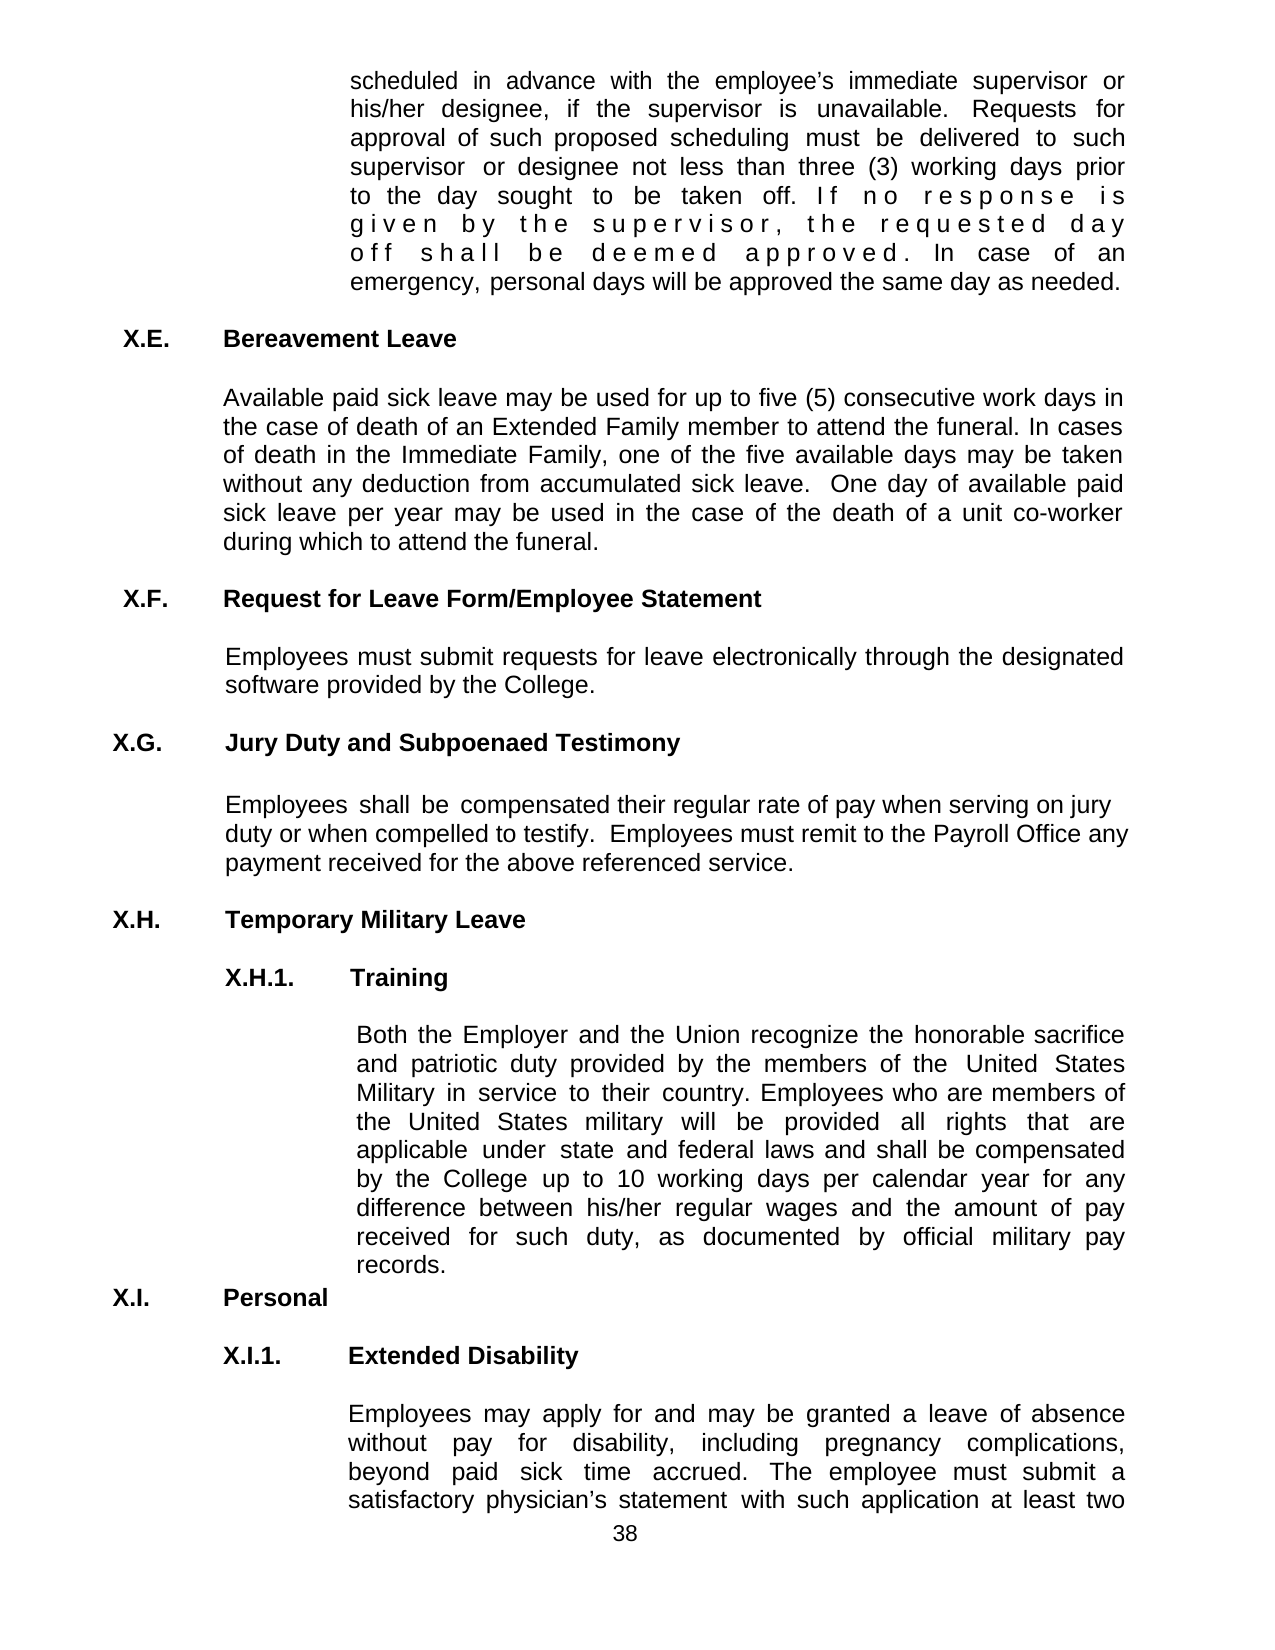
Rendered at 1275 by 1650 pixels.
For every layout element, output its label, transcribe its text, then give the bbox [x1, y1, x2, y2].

subtitle Personal [112, 1283, 1137, 1312]
subtitle Temporary Military Leave [112, 905, 1137, 934]
list Training [225, 963, 1137, 992]
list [225, 66, 1125, 296]
text Available paid sick leave may be used for up to five (5) consecutive work days in the case of death of an Extended Family member to attend the funeral. In cases of death in the Immediate Family, one of the five available days may be taken without any deduction from accumulated sick leave. One day of available paid sick leave per year may be used in the case of the death of a unit co-worker during which to attend the funeral. [223, 383, 1125, 556]
text Employees must submit requests for leave electronically through the designated software provided by the College. [225, 642, 1125, 699]
text Both the Employer and the Union recognize the honorable sacrifice and patriotic duty provided by the members of the United States Military in service to their country. Employees who are members of the United States military will be provided all rights that are applicable under state and federal laws and shall be compensated by the College up to 10 working days per calendar year for any difference between his/her regular wages and the amount of pay received for such duty, as documented by official military pay records. [356, 1020, 1125, 1279]
subtitle Bereavement Leave [123, 324, 1137, 353]
list Extended Disability [223, 1341, 1137, 1369]
text Employees shall be compensated their regular rate of pay when serving on jury duty or when compelled to testify. Employees must remit to the Payroll Office any payment received for the above referenced service. [225, 790, 1137, 877]
subtitle Request for Leave Form/Employee Statement [123, 584, 1137, 613]
subtitle Jury Duty and Subpoenaed Testimony [112, 728, 1137, 757]
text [348, 1399, 1126, 1514]
